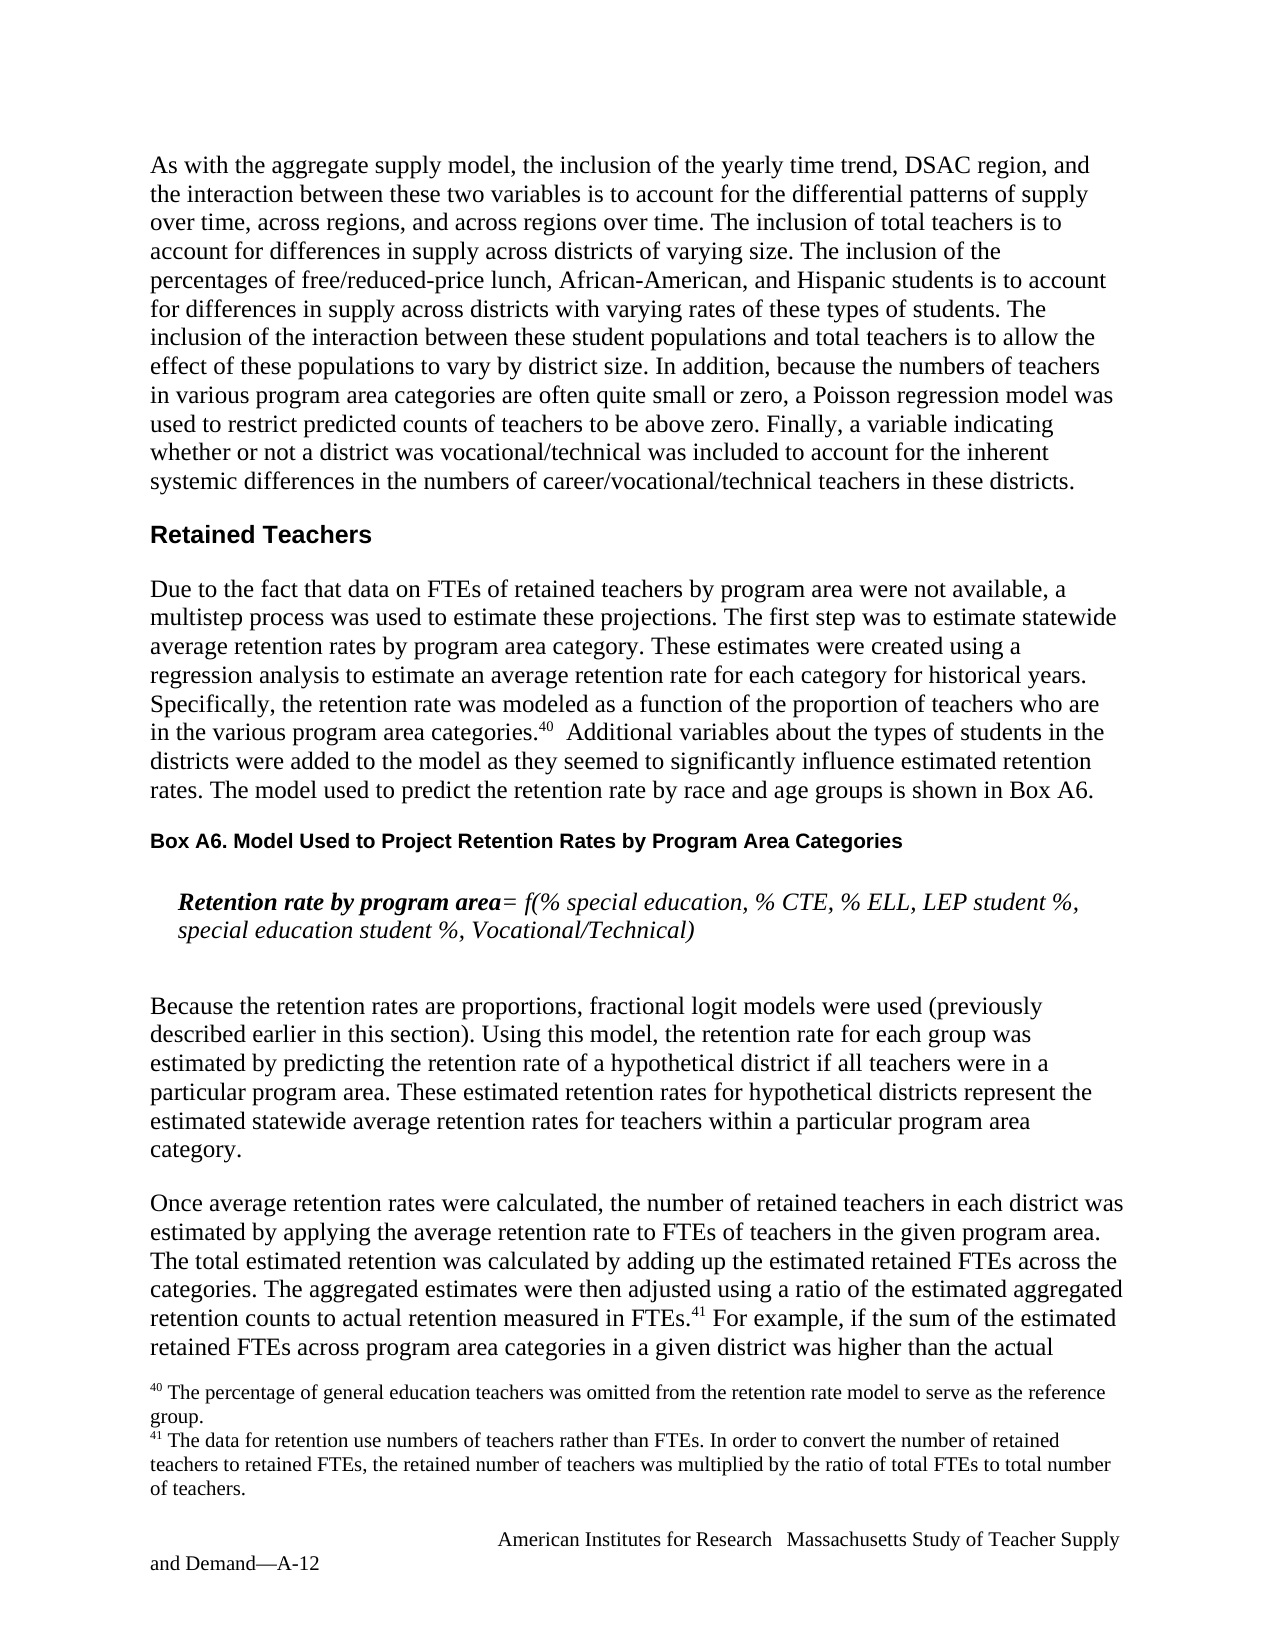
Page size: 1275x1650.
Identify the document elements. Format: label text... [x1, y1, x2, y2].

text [150, 1188, 1125, 1361]
text Due to the fact that data on FTEs of retained teachers by program area were not available, a multistep process was used to estimate these projections. The first step was to estimate statewide average retention rates by program area category. These estimates were created using a regression analysis to estimate an average retention rate for each category for historical years. Specifically, the retention rate was modeled as a function of the proportion of teachers who are in the various program area categories. Additional variables about the types of students in the districts were added to the model as they seemed to significantly influence estimated retention rates. The model used to predict the retention rate by race and age groups is shown in Box A6. [150, 574, 1125, 804]
text Retained Teachers [150, 520, 1125, 549]
title Box A6. Model Used to Project Retention Rates by Program Area Categories [150, 829, 1125, 853]
text Because the retention rates are proportions, fractional logit models were used (previously described earlier in this section). Using this model, the retention rate for each group was estimated by predicting the retention rate of a hypothetical district if all teachers were in a particular program area. These estimated retention rates for hypothetical districts represent the estimated statewide average retention rates for teachers within a particular program area category. [150, 991, 1125, 1163]
text As with the aggregate supply model, the inclusion of the yearly time trend, DSAC region, and the interaction between these two variables is to account for the differential patterns of supply over time, across regions, and across regions over time. The inclusion of total teachers is to account for differences in supply across districts of varying size. The inclusion of the percentages of free/reduced-price lunch, African-American, and Hispanic students is to account for differences in supply across districts with varying rates of these types of students. The inclusion of the interaction between these student populations and total teachers is to allow the effect of these populations to vary by district size. In addition, because the numbers of teachers in various program area categories are often quite small or zero, a Poisson regression model was used to restrict predicted counts of teachers to be above zero. Finally, a variable indicating whether or not a district was vocational/technical was included to account for the inherent systemic differences in the numbers of career/vocational/technical teachers in these districts. [150, 150, 1125, 495]
